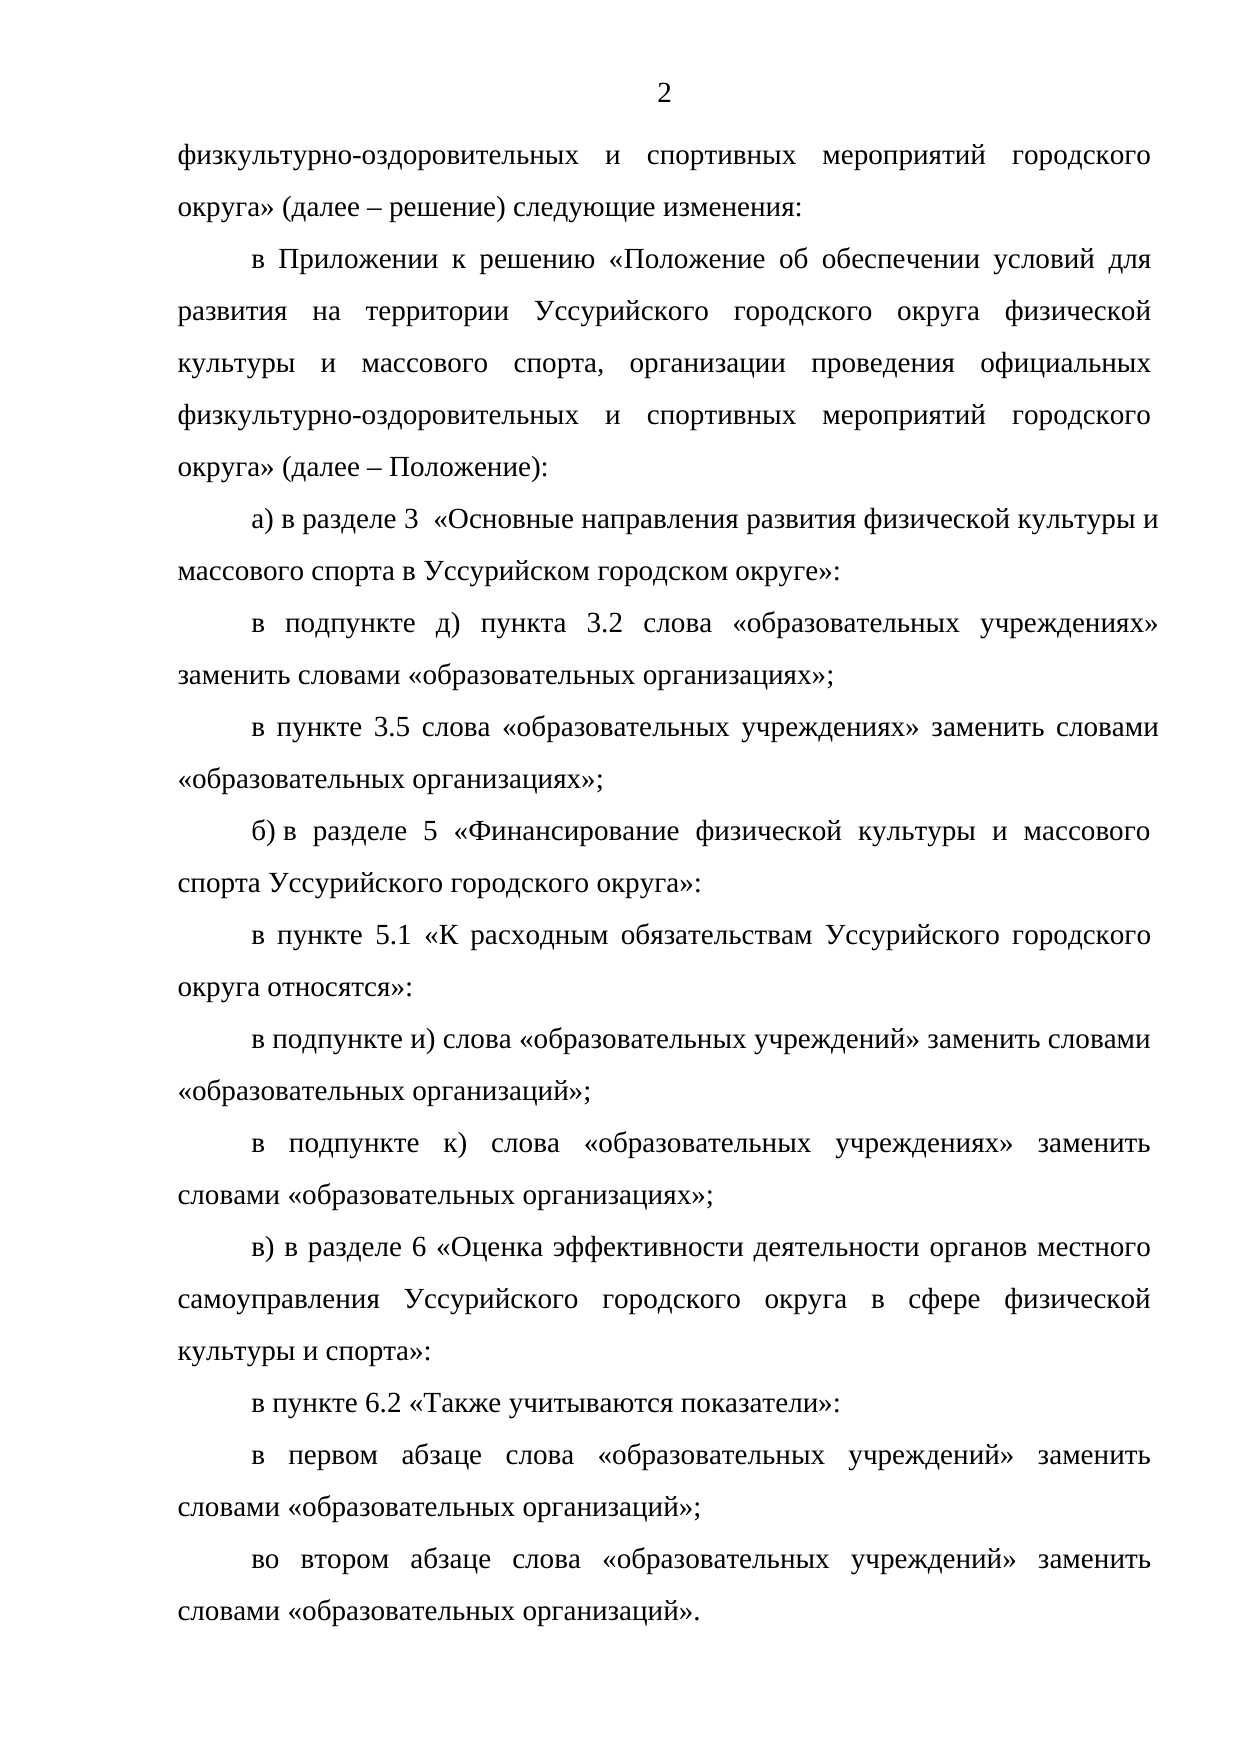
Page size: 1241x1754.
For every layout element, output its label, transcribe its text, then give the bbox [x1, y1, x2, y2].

text в подпункте к) слова «образовательных учреждениях» заменить словами «образовательных организациях»; [177, 1125, 1152, 1210]
text в пункте 3.5 слова «образовательных учреждениях» заменить словами «образовательных организациях»; [177, 709, 1160, 794]
text в) в разделе 6 «Оценка эффективности деятельности органов местного самоуправления Уссурийского городского округа в сфере физической культуры и спорта»: [177, 1229, 1152, 1366]
text в Приложении к решению «Положение об обеспечении условий для развития на территории Уссурийского городского округа физической культуры и массового спорта, организации проведения официальных физкультурно-оздоровительных и спортивных мероприятий городского округа» (далее – Положение): [177, 241, 1152, 483]
text б) в разделе 5 «Финансирование физической культуры и массового спорта Уссурийского городского округа»: [177, 813, 1152, 898]
text в пункте 6.2 «Также учитываются показатели»: [177, 1385, 1152, 1418]
text во втором абзаце слова «образовательных учреждений» заменить словами «образовательных организаций». [177, 1541, 1152, 1626]
text в подпункте и) слова «образовательных учреждений» заменить словами «образовательных организаций»; [177, 1021, 1152, 1106]
text а) в разделе 3 «Основные направления развития физической культуры и массового спорта в Уссурийском городском округе»: [177, 501, 1160, 587]
text в пункте 5.1 «К расходным обязательствам Уссурийского городского округа относятся»: [177, 917, 1152, 1002]
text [177, 137, 1152, 223]
text в первом абзаце слова «образовательных учреждений» заменить словами «образовательных организаций»; [177, 1437, 1152, 1522]
text в подпункте д) пункта 3.2 слова «образовательных учреждениях» заменить словами «образовательных организациях»; [177, 605, 1160, 691]
